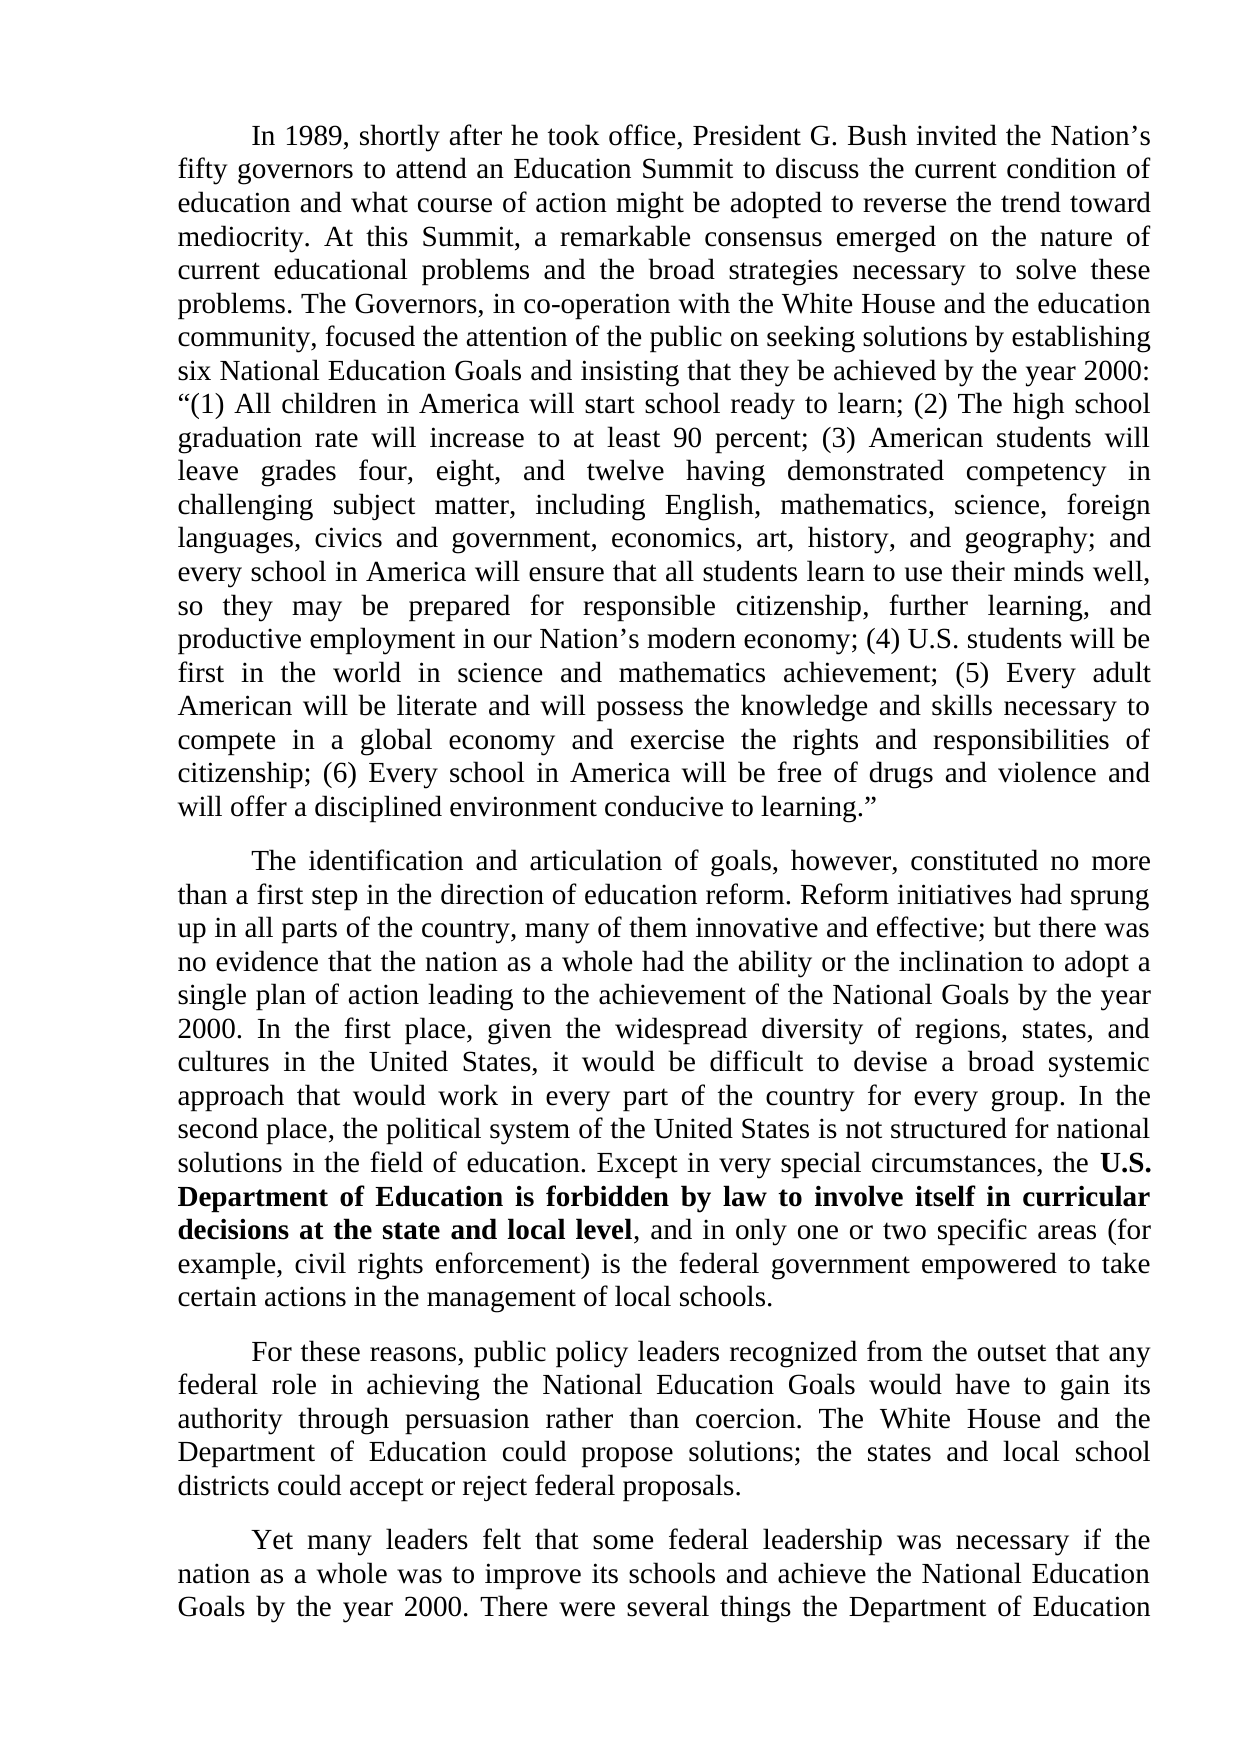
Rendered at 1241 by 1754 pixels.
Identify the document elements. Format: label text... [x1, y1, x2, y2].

text For these reasons, public policy leaders recognized from the outset that any federal role in achieving the National Education Goals would have to gain its authority through persuasion rather than coercion. The White House and the Department of Education could propose solutions; the states and local school districts could accept or reject federal proposals. [177, 1334, 1152, 1501]
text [177, 1522, 1152, 1623]
text In 1989, shortly after he took office, President G. Bush invited the Nation’s fifty governors to attend an Education Summit to discuss the current condition of education and what course of action might be adopted to reverse the trend toward mediocrity. At this Summit, a remarkable consensus emerged on the nature of current educational problems and the broad strategies necessary to solve these problems. The Governors, in co-operation with the White House and the education community, focused the attention of the public on seeking solutions by establishing six National Education Goals and insisting that they be achieved by the year 2000: “(1) All children in America will start school ready to learn; (2) The high school graduation rate will increase to at least 90 percent; (3) American students will leave grades four, eight, and twelve having demonstrated competency in challenging subject matter, including English, mathematics, science, foreign languages, civics and government, economics, art, history, and geography; and every school in America will ensure that all students learn to use their minds well, so they may be prepared for responsible citizenship, further learning, and productive employment in our Nation’s modern economy; (4) U.S. students will be first in the world in science and mathematics achievement; (5) Every adult American will be literate and will possess the knowledge and skills necessary to compete in a global economy and exercise the rights and responsibilities of citizenship; (6) Every school in America will be free of drugs and violence and will offer a disciplined environment conducive to learning.” [177, 118, 1152, 822]
text The identification and articulation of goals, however, constituted no more than a first step in the direction of education reform. Reform initiatives had sprung up in all parts of the country, many of them innovative and effective; but there was no evidence that the nation as a whole had the ability or the inclination to adopt a single plan of action leading to the achievement of the National Goals by the year 2000. In the first place, given the widespread diversity of regions, states, and cultures in the United States, it would be difficult to devise a broad systemic approach that would work in every part of the country for every group. In the second place, the political system of the United States is not structured for national solutions in the field of education. Except in very special circumstances, the U.S. Department of Education is forbidden by law to involve itself in curricular decisions at the state and local level, and in only one or two specific areas (for example, civil rights enforcement) is the federal government empowered to take certain actions in the management of local schools. [177, 843, 1152, 1313]
